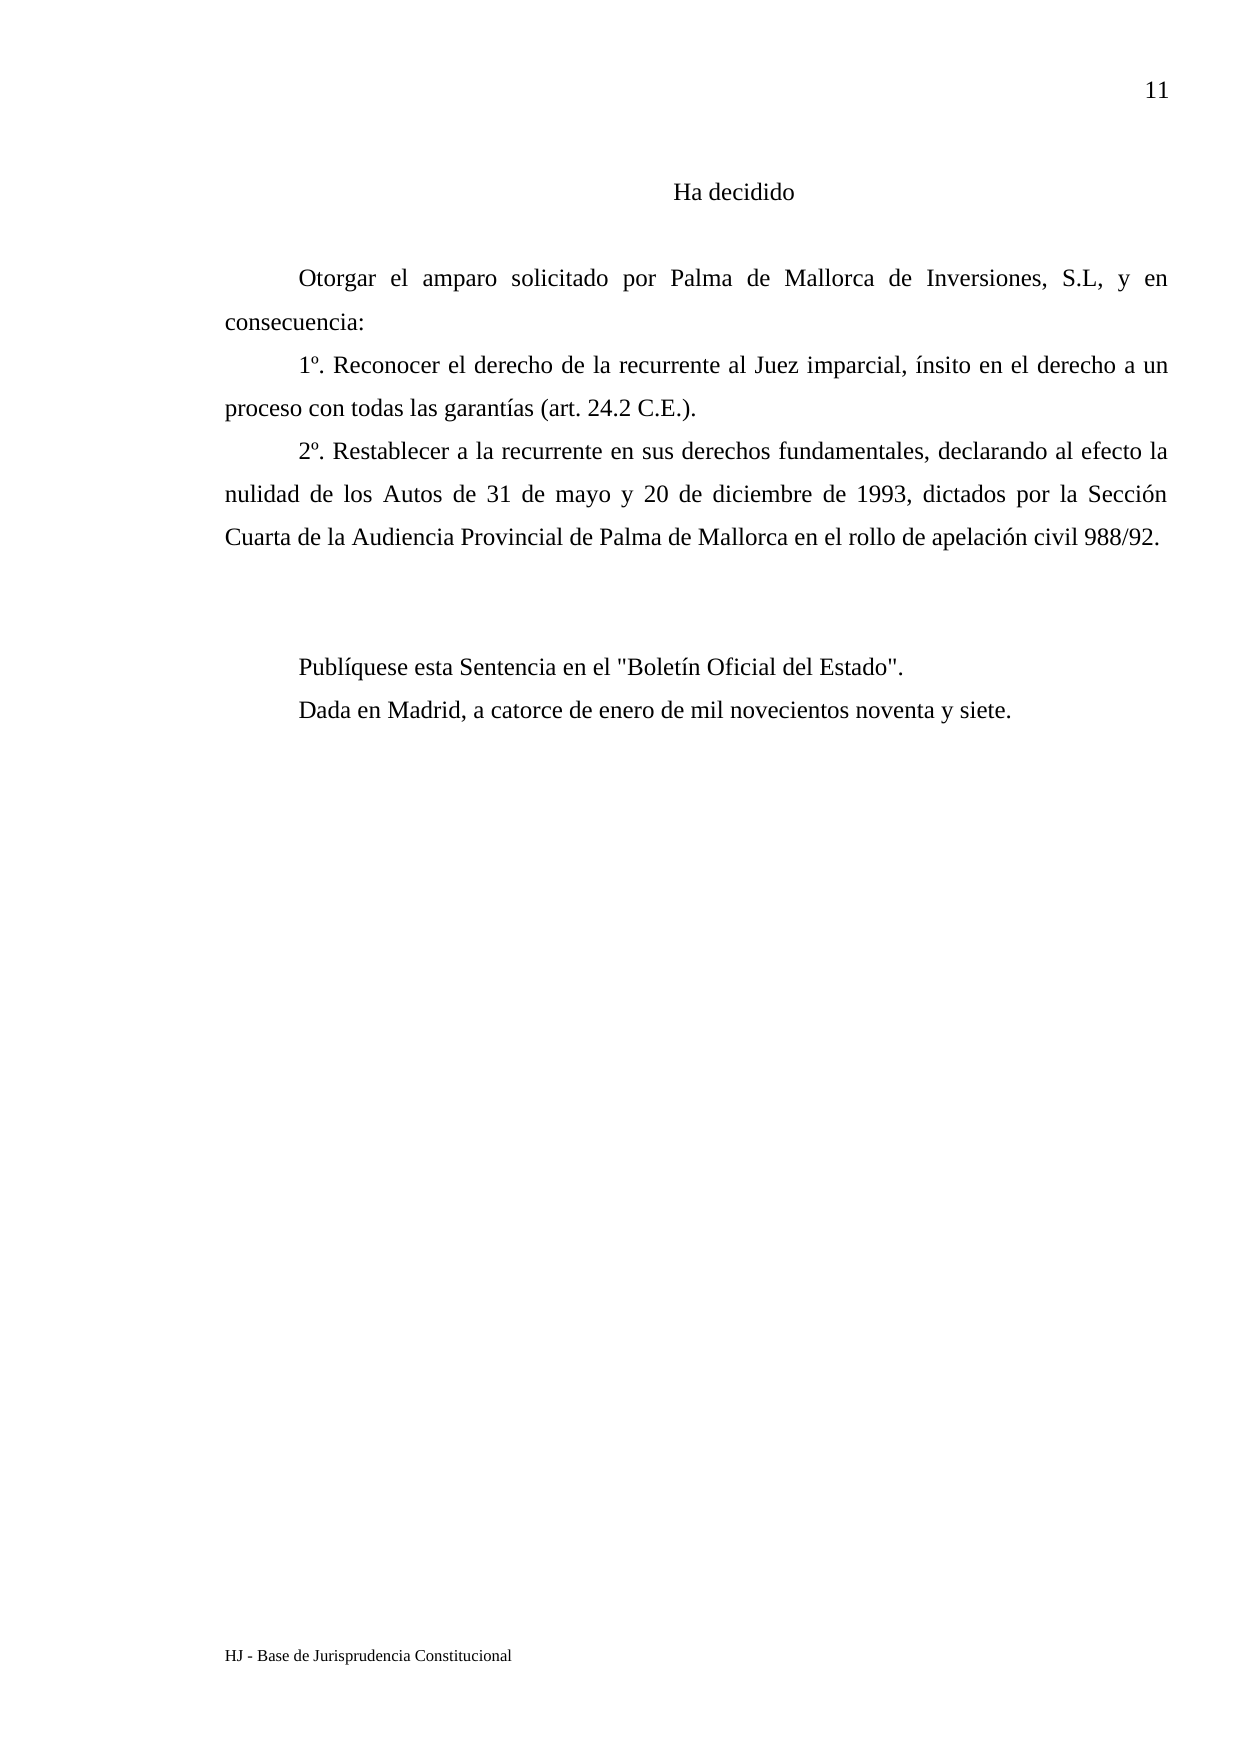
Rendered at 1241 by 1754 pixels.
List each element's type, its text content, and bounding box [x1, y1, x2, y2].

text 1º. Reconocer el derecho de la recurrente al Juez imparcial, ínsito en el derecho a un proceso con todas las garantías (art. 24.2 C.E.). [224, 350, 1169, 422]
text Ha decidido [224, 177, 1169, 206]
text Otorgar el amparo solicitado por Palma de Mallorca de Inversiones, S.L, y en consecuencia: [224, 263, 1169, 335]
text 2º. Restablecer a la recurrente en sus derechos fundamentales, declarando al efecto la nulidad de los Autos de 31 de mayo y 20 de diciembre de 1993, dictados por la Sección Cuarta de la Audiencia Provincial de Palma de Mallorca en el rollo de apelación civil 988/92. [224, 436, 1169, 551]
text Dada en Madrid, a catorce de enero de mil novecientos noventa y siete. [224, 695, 1169, 723]
text Publíquese esta Sentencia en el "Boletín Oficial del Estado". [224, 652, 1169, 680]
